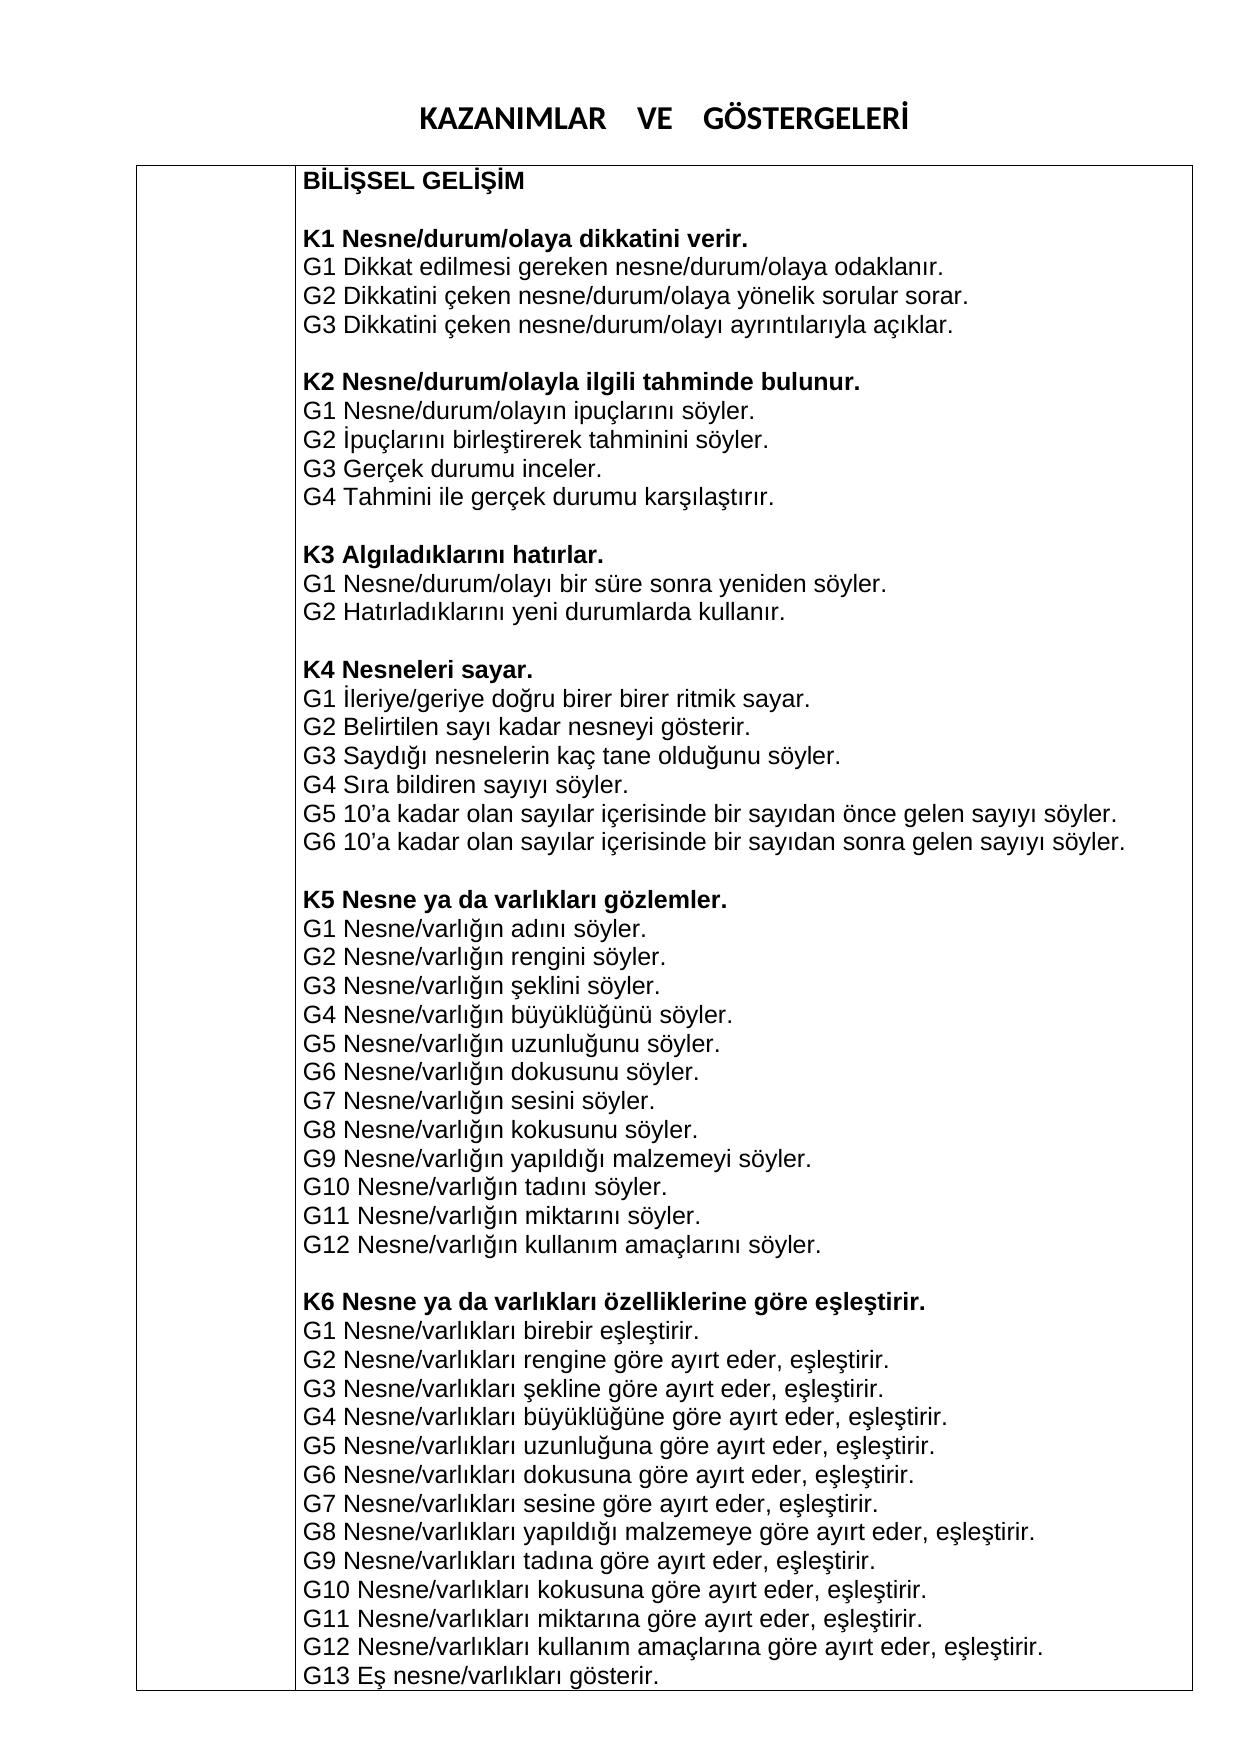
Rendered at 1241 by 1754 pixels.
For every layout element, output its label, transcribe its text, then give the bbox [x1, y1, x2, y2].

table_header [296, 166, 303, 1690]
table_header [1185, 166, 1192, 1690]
table_header [137, 166, 295, 1690]
text KAZANIMLAR VE GÖSTERGELERİ [133, 97, 1196, 138]
